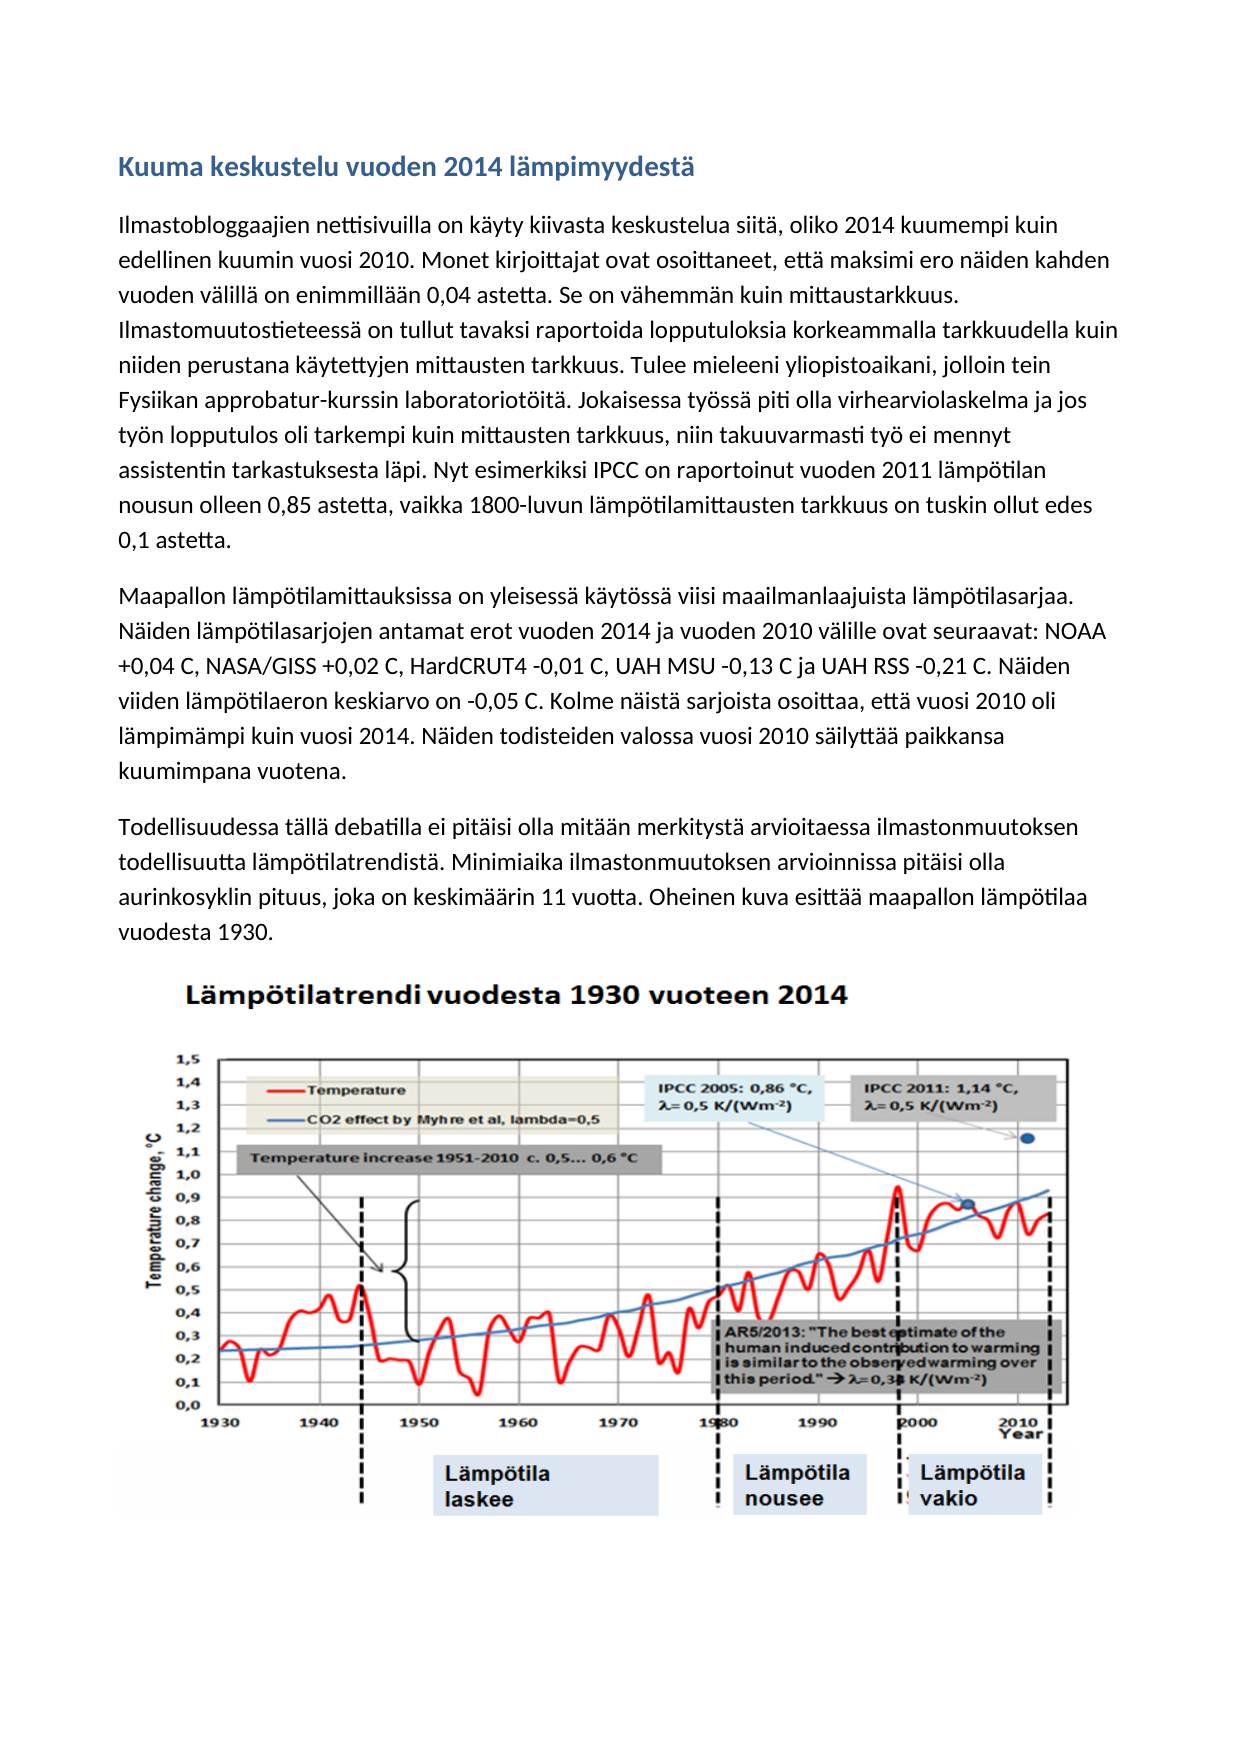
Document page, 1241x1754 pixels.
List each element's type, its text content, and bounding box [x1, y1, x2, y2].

text Todellisuudessa tällä debatilla ei pitäisi olla mitään merkitystä arvioitaessa ilmastonmuutoksen todellisuutta lämpötilatrendistä. Minimiaika ilmastonmuutoksen arvioinnissa pitäisi olla aurinkosyklin pituus, joka on keskimäärin 11 vuotta. Oheinen kuva esittää maapallon lämpötilaa vuodesta 1930. [118, 811, 1122, 947]
text Maapallon lämpötilamittauksissa on yleisessä käytössä viisi maailmanlaajuista lämpötilasarjaa. Näiden lämpötilasarjojen antamat erot vuoden 2014 ja vuoden 2010 välille ovat seuraavat: NOAA +0,04 C, NASA/GISS +0,02 C, HardCRUT4 -0,01 C, UAH MSU -0,13 C ja UAH RSS -0,21 C. Näiden viiden lämpötilaeron keskiarvo on -0,05 C. Kolme näistä sarjoista osoittaa, että vuosi 2010 oli lämpimämpi kuin vuosi 2014. Näiden todisteiden valossa vuosi 2010 säilyttää paikkansa kuumimpana vuotena. [118, 580, 1122, 786]
text Kuuma keskustelu vuoden 2014 lämpimyydestä [118, 148, 1122, 183]
text Ilmastobloggaajien nettisivuilla on käyty kiivasta keskustelua siitä, oliko 2014 kuumempi kuin edellinen kuumin vuosi 2010. Monet kirjoittajat ovat osoittaneet, että maksimi ero näiden kahden vuoden välillä on enimmillään 0,04 astetta. Se on vähemmän kuin mittaustarkkuus. Ilmastomuutostieteessä on tullut tavaksi raportoida lopputuloksia korkeammalla tarkkuudella kuin niiden perustana käytettyjen mittausten tarkkuus. Tulee mieleeni yliopistoaikani, jolloin tein Fysiikan approbatur-kurssin laboratoriotöitä. Jokaisessa työssä piti olla virhearviolaskelma ja jos työn lopputulos oli tarkempi kuin mittausten tarkkuus, niin takuuvarmasti työ ei mennyt assistentin tarkastuksesta läpi. Nyt esimerkiksi IPCC on raportoinut vuoden 2011 lämpötilan nousun olleen 0,85 astetta, vaikka 1800-luvun lämpötilamittausten tarkkuus on tuskin ollut edes 0,1 astetta. [118, 209, 1122, 555]
picture [118, 971, 1094, 1522]
